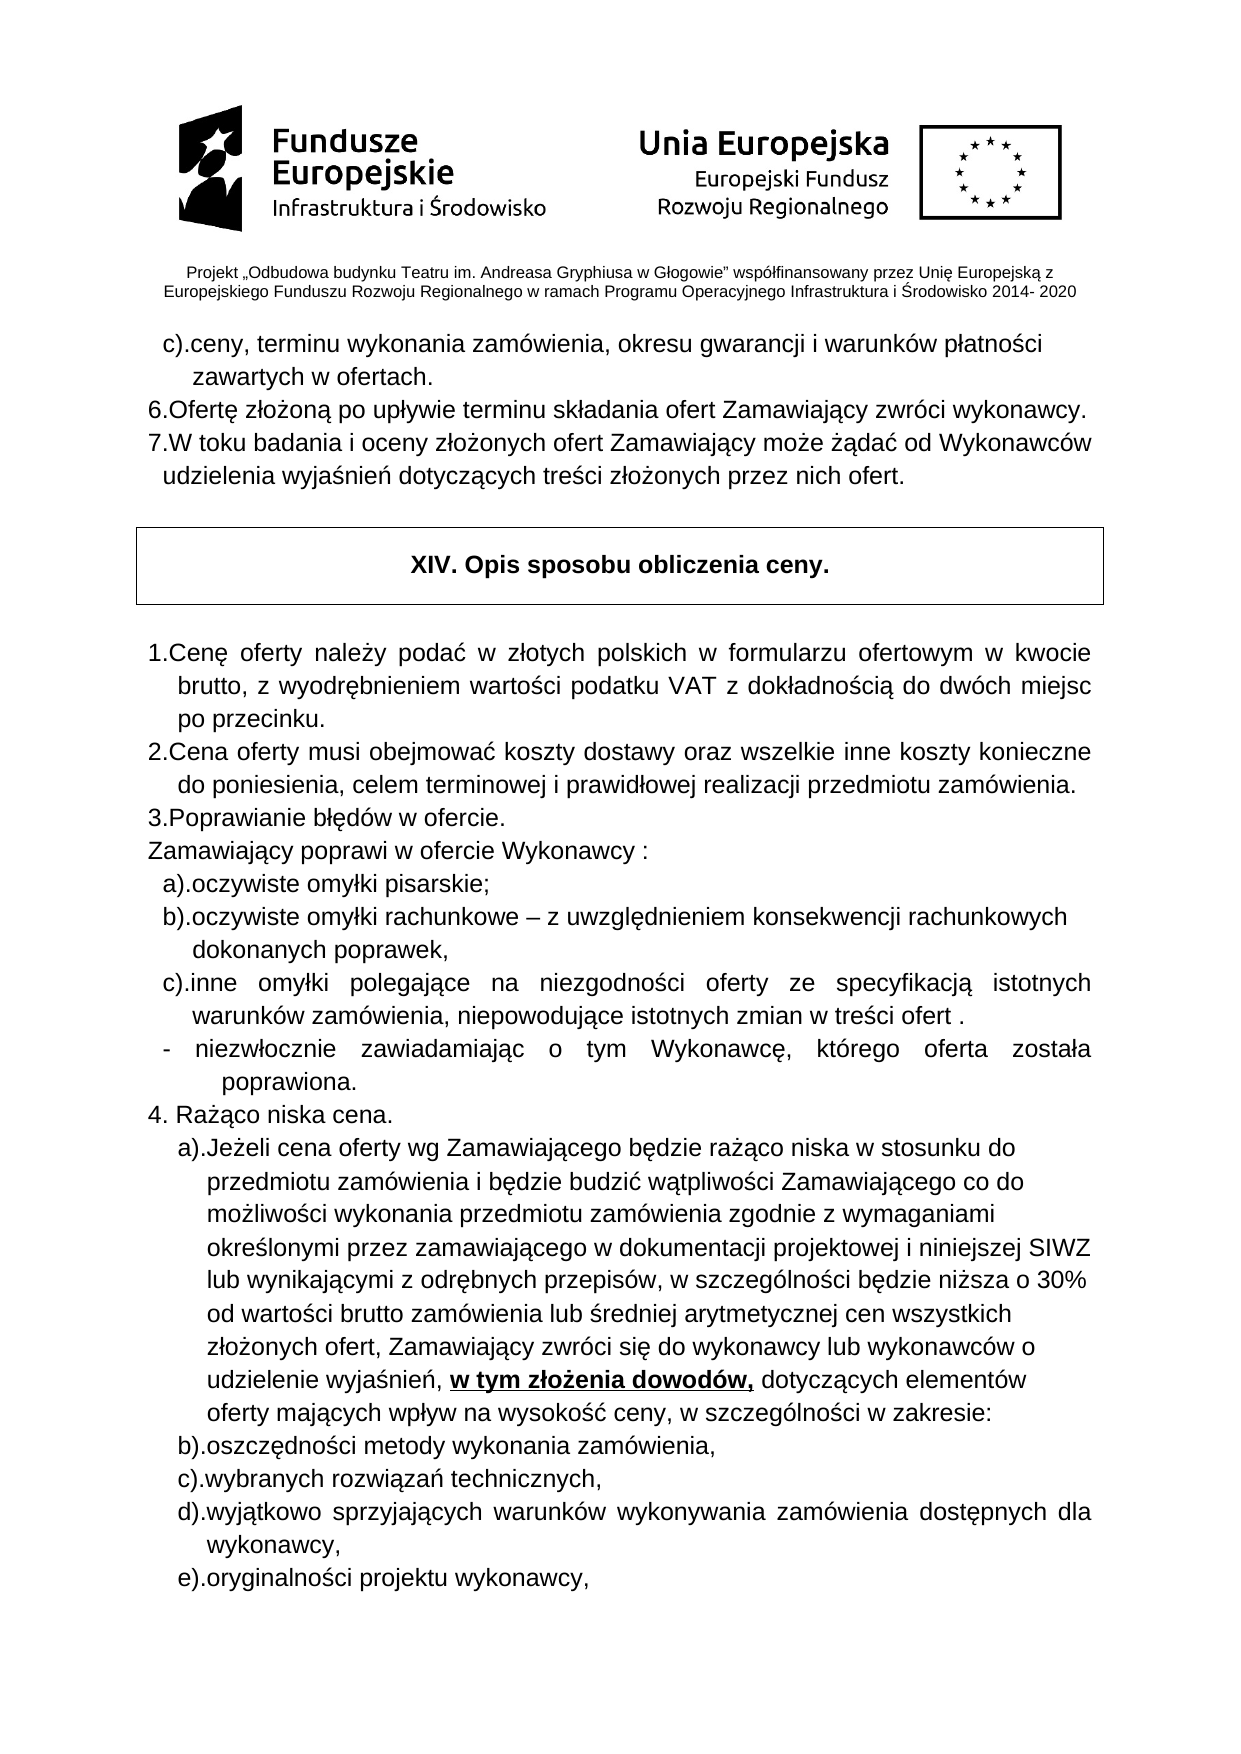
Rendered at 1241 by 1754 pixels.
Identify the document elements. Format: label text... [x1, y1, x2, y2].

text b).oczywiste omyłki rachunkowe – z uwzględnieniem konsekwencji rachunkowych dokonanych poprawek, [162, 902, 1093, 964]
text Zamawiający poprawi w ofercie Wykonawcy : [148, 836, 1093, 865]
text 4. Rażąco niska cena. [148, 1100, 1093, 1129]
text 1.Cenę oferty należy podać w złotych polskich w formularzu ofertowym w kwocie brutto, z wyodrębnieniem wartości podatku VAT z dokładnością do dwóch miejsc po przecinku. [148, 638, 1093, 733]
text a).Jeżeli cena oferty wg Zamawiającego będzie rażąco niska w stosunku do przedmiotu zamówienia i będzie budzić wątpliwości Zamawiającego co do możliwości wykonania przedmiotu zamówienia zgodnie z wymaganiami określonymi przez zamawiającego w dokumentacji projektowej i niniejszej SIWZ lub wynikającymi z odrębnych przepisów, w szczególności będzie niższa o 30% od wartości brutto zamówienia lub średniej arytmetycznej cen wszystkich złożonych ofert, Zamawiający zwróci się do wykonawcy lub wykonawców o udzielenie wyjaśnień, w tym złożenia dowodów, dotyczących elementów oferty mających wpływ na wysokość ceny, w szczególności w zakresie: [177, 1133, 1093, 1426]
text c).ceny, terminu wykonania zamówienia, okresu gwarancji i warunków płatności zawartych w ofertach. [162, 329, 1093, 391]
text 6.Ofertę złożoną po upływie terminu składania ofert Zamawiający zwróci wykonawcy. [148, 395, 1093, 424]
text d).wyjątkowo sprzyjających warunków wykonywania zamówienia dostępnych dla wykonawcy, [177, 1497, 1093, 1558]
table_header XIV. Opis sposobu obliczenia ceny. [137, 528, 1103, 604]
text 2.Cena oferty musi obejmować koszty dostawy oraz wszelkie inne koszty konieczne do poniesienia, celem terminowej i prawidłowej realizacji przedmiotu zamówienia. [148, 737, 1093, 799]
text - niezwłocznie zawiadamiając o tym Wykonawcę, którego oferta została poprawiona. [162, 1034, 1093, 1096]
text a).oczywiste omyłki pisarskie; [162, 869, 1093, 898]
text c).inne omyłki polegające na niezgodności oferty ze specyfikacją istotnych warunków zamówienia, niepowodujące istotnych zmian w treści ofert . [162, 968, 1093, 1030]
picture [147, 73, 1093, 263]
text b).oszczędności metody wykonania zamówienia, [177, 1431, 1093, 1459]
text e).oryginalności projektu wykonawcy, [177, 1563, 1093, 1591]
text 3.Poprawianie błędów w ofercie. [148, 803, 1093, 832]
text c).wybranych rozwiązań technicznych, [177, 1464, 1093, 1492]
text 7.W toku badania i oceny złożonych ofert Zamawiający może żądać od Wykonawców udzielenia wyjaśnień dotyczących treści złożonych przez nich ofert. [148, 428, 1093, 490]
